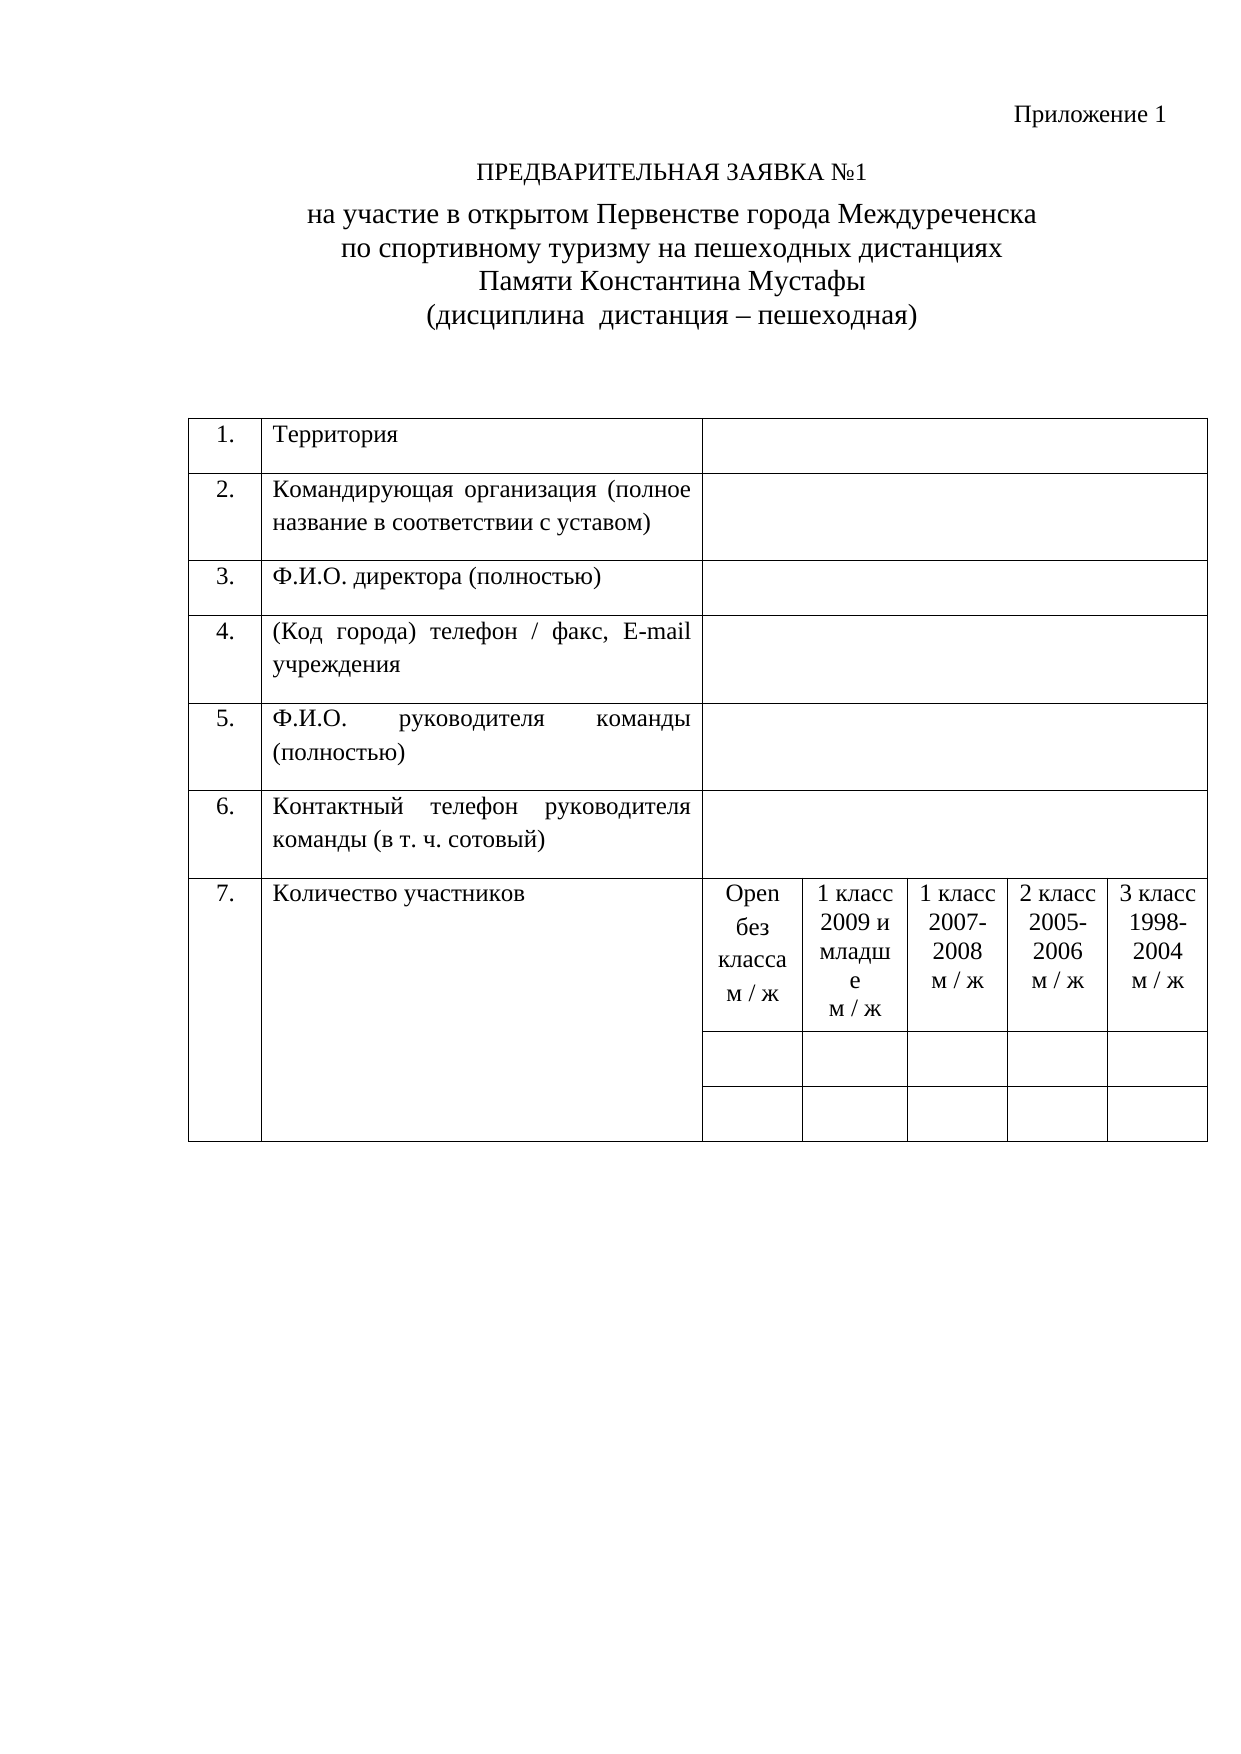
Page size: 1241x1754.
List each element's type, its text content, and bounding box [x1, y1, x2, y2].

table_cell (Код города) телефон / факс, E-mail учреждения [262, 616, 702, 702]
table_cell [908, 1087, 1007, 1141]
table_cell 3 класс 1998-2004 м / ж [1108, 879, 1207, 1031]
table_cell 5. [189, 704, 261, 790]
table_cell [703, 1032, 802, 1086]
table_cell [703, 1087, 802, 1141]
table_cell 7. [189, 879, 261, 1141]
table_cell 3. [189, 561, 261, 615]
table_cell 4. [189, 616, 261, 702]
table_cell [1108, 1087, 1207, 1141]
table_cell [1008, 1087, 1107, 1141]
table_cell [703, 561, 1207, 615]
table_cell [703, 616, 1207, 702]
table_cell 1 класс 2007-2008 м / ж [908, 879, 1007, 1031]
text на участие в открытом Первенстве города Междуреченска [177, 196, 1167, 230]
table_cell [1008, 1032, 1107, 1086]
table_cell Ф.И.О. руководителя команды (полностью) [262, 704, 702, 790]
table_cell [803, 1032, 907, 1086]
table_cell [803, 1087, 907, 1141]
table_cell 1 класс 2009 и младше м / ж [803, 879, 907, 1031]
table_header 1. [189, 419, 261, 473]
table_header Территория [262, 419, 702, 473]
table_cell Командирующая организация (полное название в соответствии с уставом) [262, 474, 702, 560]
text Приложение 1 [177, 99, 1167, 128]
table_cell 2. [189, 474, 261, 560]
text ПРЕДВАРИТЕЛЬНАЯ ЗАЯВКА №1 [177, 157, 1167, 186]
text Памяти Константина Мустафы [177, 263, 1167, 297]
table_cell Количество участников [262, 879, 702, 1141]
table_cell [703, 704, 1207, 790]
table_cell Ф.И.О. директора (полностью) [262, 561, 702, 615]
text (дисциплина дистанция – пешеходная) [177, 297, 1167, 330]
table_cell 2 класс 2005-2006 м / ж [1008, 879, 1107, 1031]
table_cell [703, 791, 1207, 877]
text по спортивному туризму на пешеходных дистанциях [177, 230, 1167, 263]
table_cell [1108, 1032, 1207, 1086]
table_cell Контактный телефон руководителя команды (в т. ч. сотовый) [262, 791, 702, 877]
table_cell [908, 1032, 1007, 1086]
table_header [703, 419, 1207, 473]
table_cell [703, 474, 1207, 560]
table_cell Open без класса м / ж [703, 879, 802, 1031]
table_cell 6. [189, 791, 261, 877]
